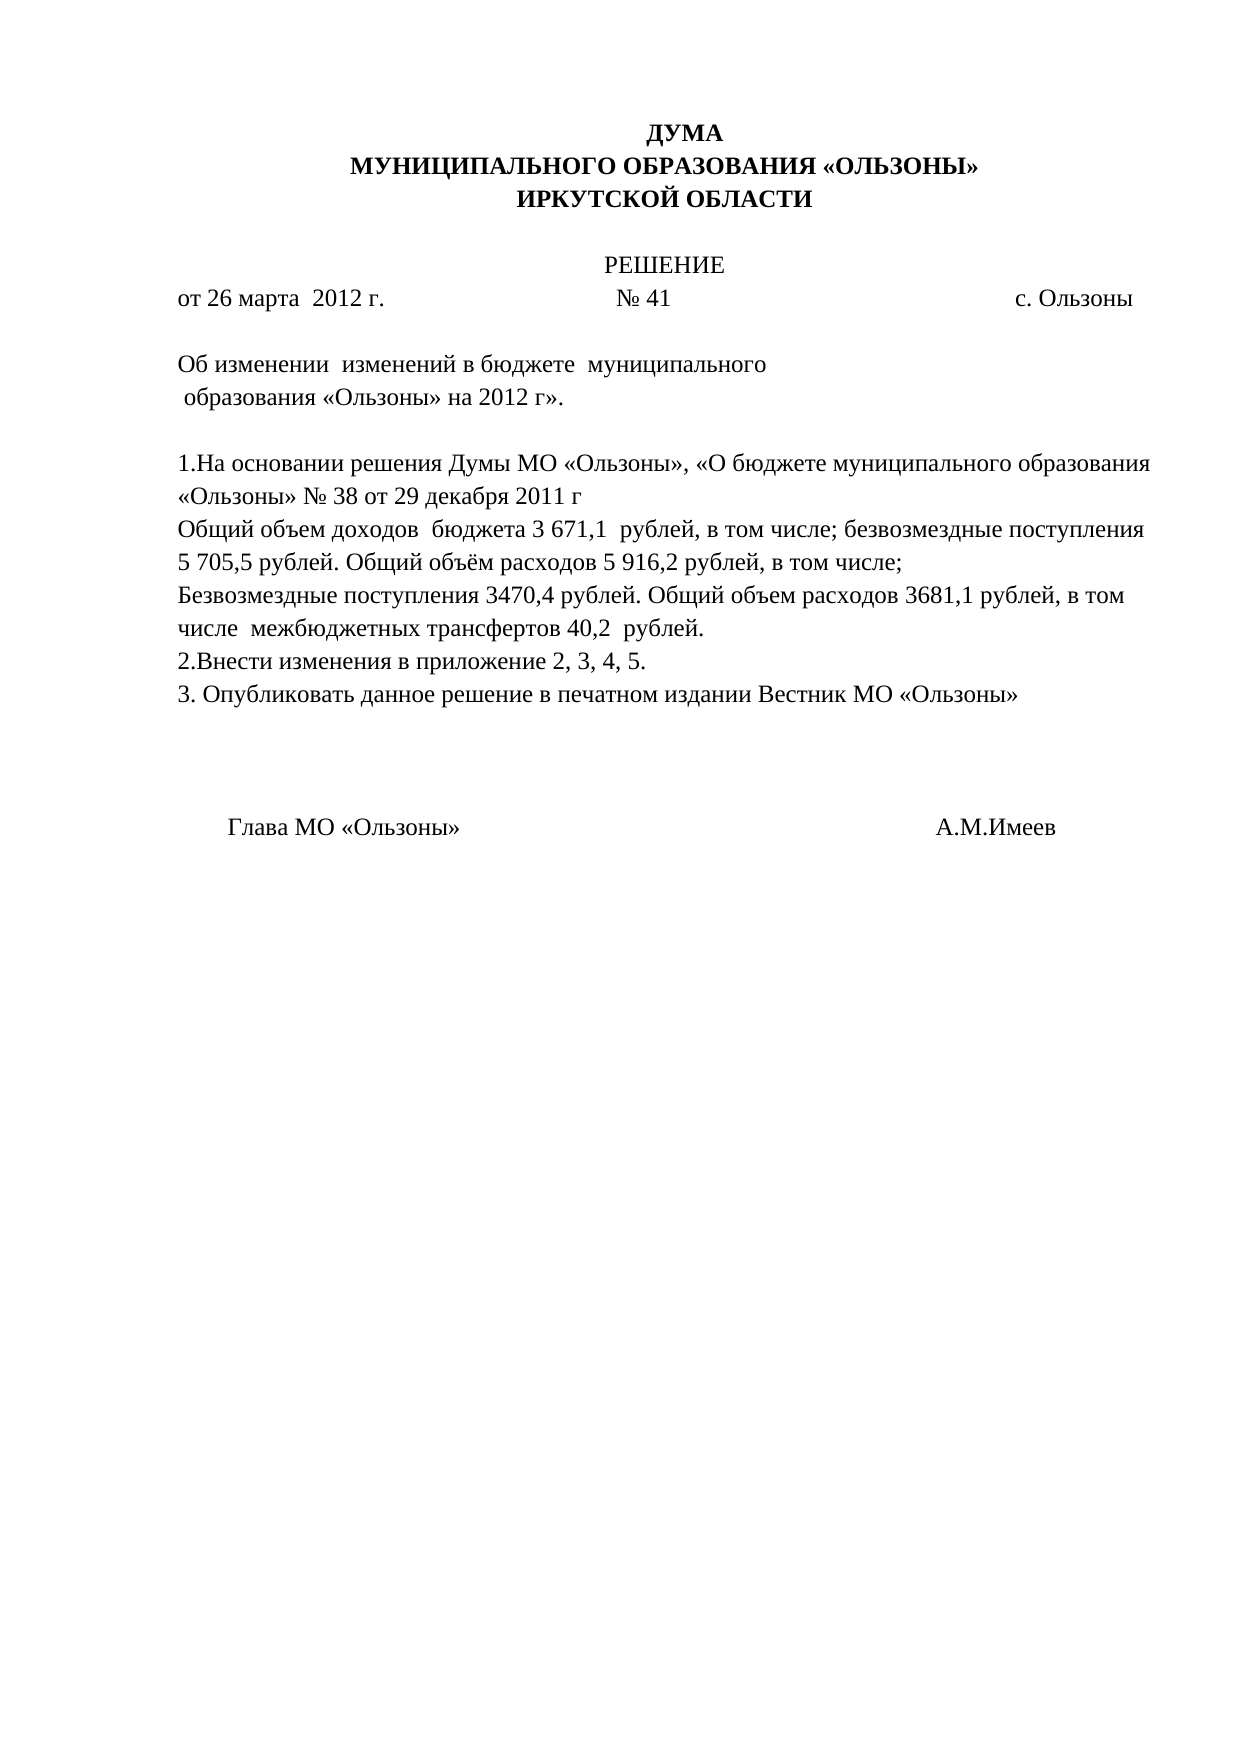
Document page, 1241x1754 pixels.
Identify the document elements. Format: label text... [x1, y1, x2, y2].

text от 26 марта . № 41 с. Ользоны [177, 283, 1152, 312]
text Об изменении изменений в бюджете муниципального [177, 349, 1152, 378]
text ИРКУТСКОЙ ОБЛАСТИ [177, 184, 1152, 213]
text МУНИЦИПАЛЬНОГО ОБРАЗОВАНИЯ «ОЛЬЗОНЫ» [177, 151, 1152, 180]
text 1.На основании решения Думы МО «Ользоны», «О бюджете муниципального образования «Ользоны» № 38 от 29 декабря 2011 г [177, 448, 1152, 510]
text ДУМА [177, 118, 1152, 147]
text Глава МО «Ользоны» А.М.Имеев [177, 812, 1152, 840]
text РЕШЕНИЕ [177, 250, 1152, 279]
text образования «Ользоны» на 2012 г». [177, 382, 1152, 411]
text 3. Опубликовать данное решение в печатном издании Вестник МО «Ользоны» [177, 679, 1152, 708]
text Безвозмездные поступления 3470,4 рублей. Общий объем расходов 3681,1 рублей, в том числе межбюджетных трансфертов 40,2 рублей. [177, 580, 1152, 642]
text 2.Внести изменения в приложение 2, 3, 4, 5. [177, 646, 1152, 675]
text Общий объем доходов бюджета 3 671,1 рублей, в том числе; безвозмездные поступления 5 705,5 рублей. Общий объём расходов 5 916,2 рублей, в том числе; [177, 514, 1152, 576]
